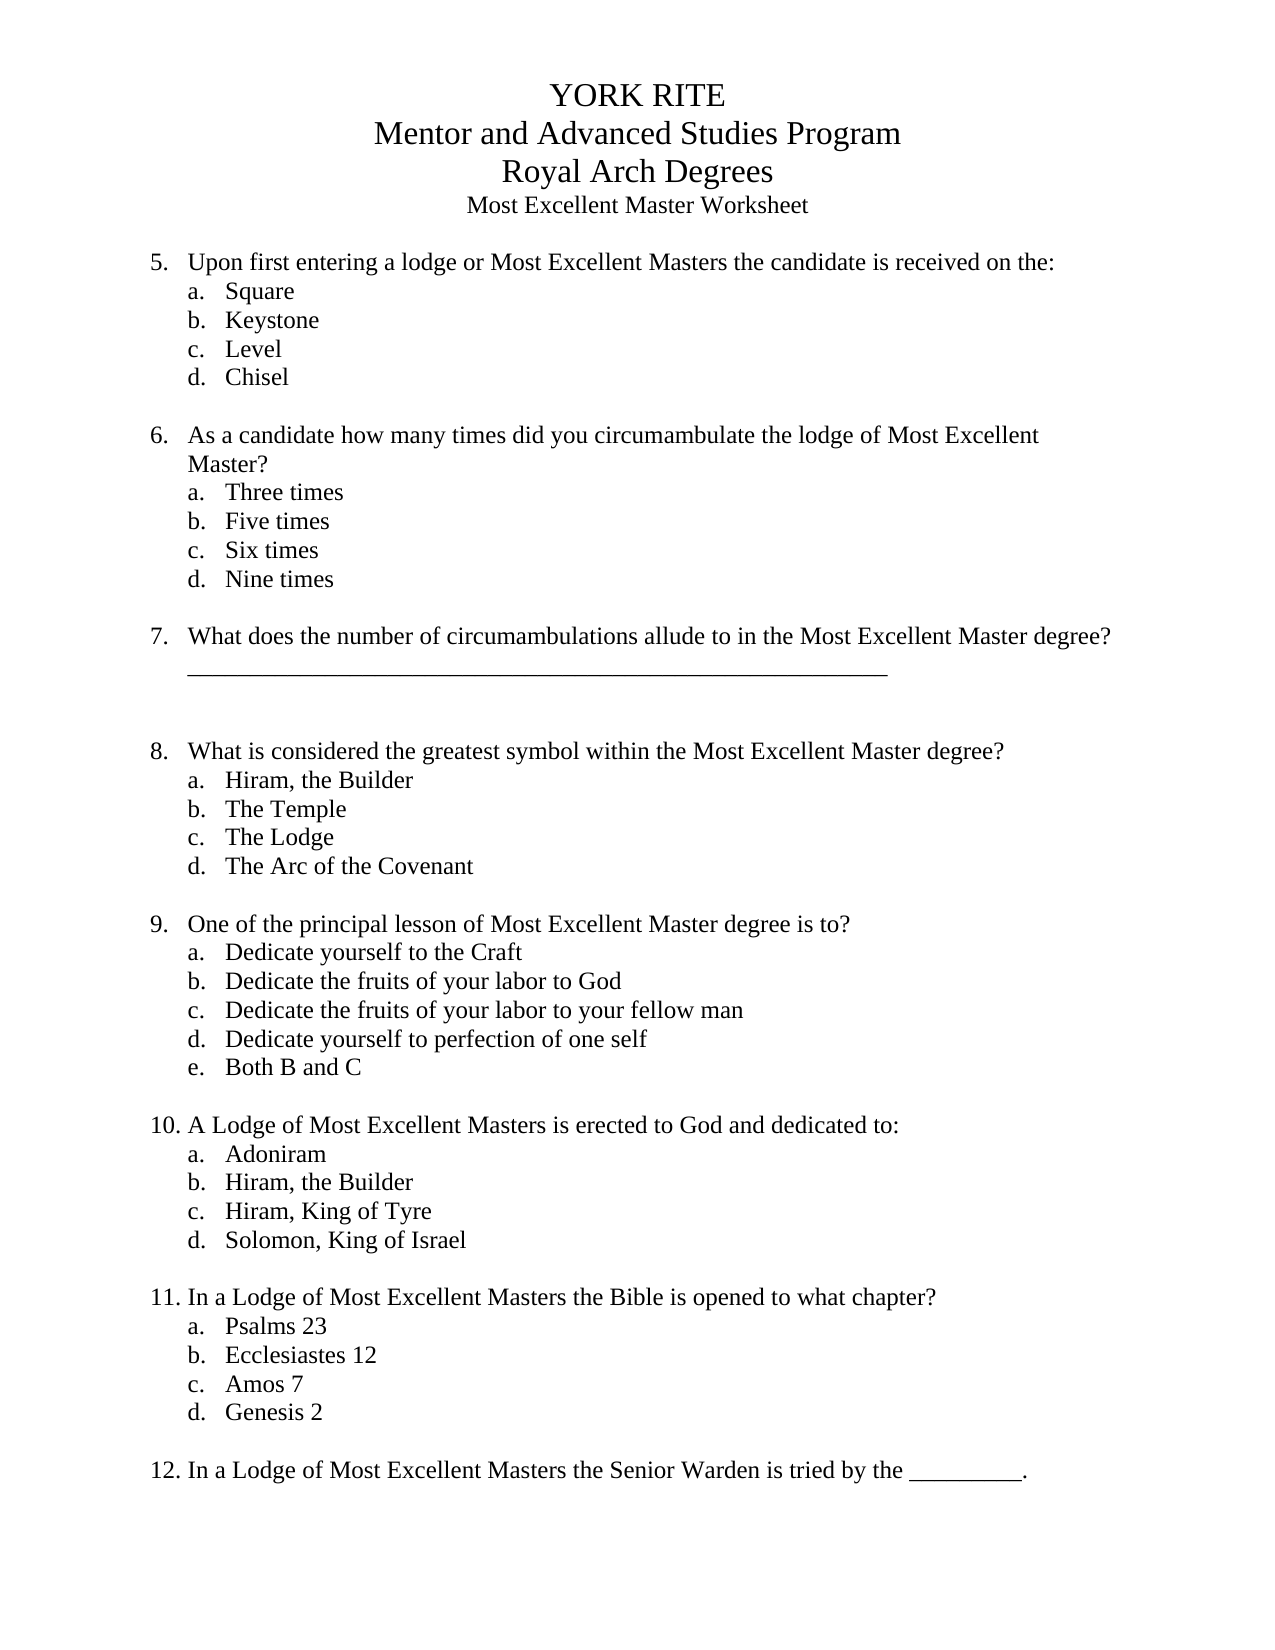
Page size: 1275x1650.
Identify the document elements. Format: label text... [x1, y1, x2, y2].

list Hiram, the Builder [187, 765, 1125, 794]
list What does the number of circumambulations allude to in the Most Excellent Master degree? ________________________________________________________ [150, 621, 1125, 679]
list Upon first entering a lodge or Most Excellent Masters the candidate is received on the: [150, 247, 1125, 276]
list As a candidate how many times did you circumambulate the lodge of Most Excellent Master? [150, 420, 1125, 477]
list The Temple [187, 794, 1125, 822]
list Genesis 2 [187, 1397, 1125, 1426]
list Psalms 23 [187, 1311, 1125, 1340]
list Ecclesiastes 12 [187, 1340, 1125, 1369]
list Dedicate the fruits of your labor to God [187, 966, 1125, 995]
list Level [187, 334, 1125, 362]
list In a Lodge of Most Excellent Masters the Senior Warden is tried by the _________. [150, 1455, 1125, 1484]
list Amos 7 [187, 1369, 1125, 1397]
list Adoniram [187, 1139, 1125, 1167]
list A Lodge of Most Excellent Masters is erected to God and dedicated to: [150, 1110, 1125, 1139]
list Hiram, the Builder [187, 1167, 1125, 1196]
list Nine times [187, 564, 1125, 592]
list Dedicate yourself to perfection of one self [187, 1024, 1125, 1052]
list Chisel [187, 362, 1125, 391]
list Three times [187, 477, 1125, 506]
list In a Lodge of Most Excellent Masters the Bible is opened to what chapter? [150, 1282, 1125, 1311]
list The Arc of the Covenant [187, 851, 1125, 880]
list One of the principal lesson of Most Excellent Master degree is to? [150, 909, 1125, 937]
list Six times [187, 535, 1125, 564]
list Keystone [187, 305, 1125, 334]
list The Lodge [187, 822, 1125, 851]
list Square [187, 276, 1125, 305]
list Five times [187, 506, 1125, 535]
list Solomon, King of Israel [187, 1225, 1125, 1254]
list Dedicate the fruits of your labor to your fellow man [187, 995, 1125, 1024]
list Both B and C [187, 1052, 1125, 1081]
list Dedicate yourself to the Craft [187, 937, 1125, 966]
list Hiram, King of Tyre [187, 1196, 1125, 1225]
list What is considered the greatest symbol within the Most Excellent Master degree? [150, 736, 1125, 765]
